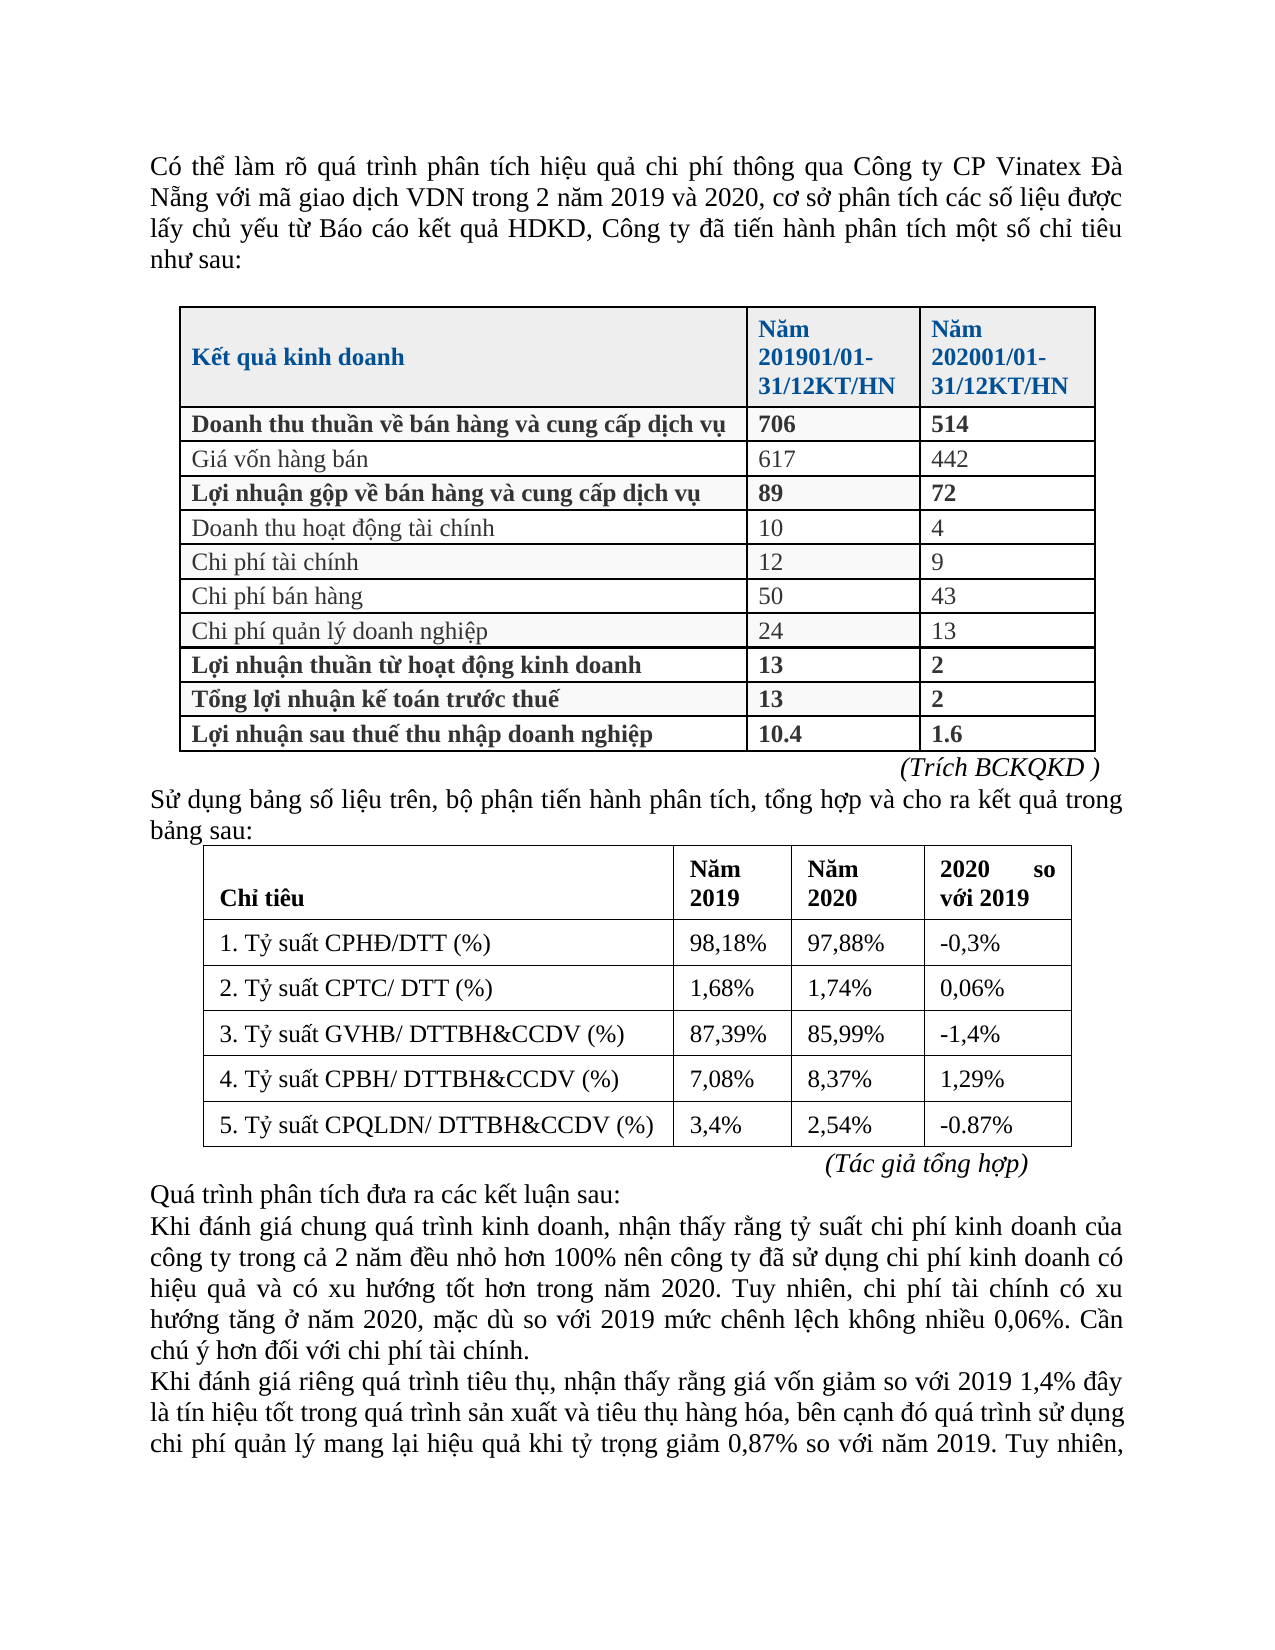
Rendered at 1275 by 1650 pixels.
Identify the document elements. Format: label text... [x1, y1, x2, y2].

table_cell Doanh thu thuần về bán hàng và cung cấp dịch vụ [181, 408, 746, 440]
table_cell 4 [921, 511, 1094, 543]
table_cell 89 [748, 477, 919, 509]
table_cell 1. Tỷ suất CPHĐ/DTT (%) [204, 920, 673, 964]
table_cell 1.6 [921, 717, 1094, 749]
text Khi đánh giá chung quá trình kinh doanh, nhận thấy rằng tỷ suất chi phí kinh doanh của công ty trong cả 2 năm đều nhỏ hơn 100% nên công ty đã sử dụng chi phí kinh doanh có hiệu quả và có xu hướng tốt hơn trong năm 2020. Tuy nhiên, chi phí tài chính có xu hướng tăng ở năm 2020, mặc dù so với 2019 mức chênh lệch không nhiều 0,06%. Cần chú ý hơn đối với chi phí tài chính. [150, 1209, 1125, 1365]
table_cell 442 [921, 442, 1094, 474]
table_cell Lợi nhuận sau thuế thu nhập doanh nghiệp [181, 717, 746, 749]
table_header Năm 202001/01-31/12KT/HN [921, 308, 1094, 406]
text Quá trình phân tích đưa ra các kết luận sau: [150, 1178, 1125, 1209]
text (Tác giả tổng hợp) [150, 1147, 1125, 1178]
table_cell 72 [921, 477, 1094, 509]
table_cell 3. Tỷ suất GVHB/ DTTBH&CCDV (%) [204, 1011, 673, 1055]
table_cell 514 [921, 408, 1094, 440]
table_cell Chi phí bán hàng [181, 580, 746, 612]
text (Trích BCKQKD ) [150, 752, 1125, 783]
table_cell Lợi nhuận gộp về bán hàng và cung cấp dịch vụ [181, 477, 746, 509]
table_header Năm 2019 [674, 846, 791, 919]
table_header 2020 so với 2019 [925, 846, 1071, 919]
table_cell 9 [921, 545, 1094, 578]
table_cell 4. Tỷ suất CPBH/ DTTBH&CCDV (%) [204, 1056, 673, 1101]
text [150, 1365, 1125, 1459]
text Có thể làm rõ quá trình phân tích hiệu quả chi phí thông qua Công ty CP Vinatex Đà Nẵng với mã giao dịch VDN trong 2 năm 2019 và 2020, cơ sở phân tích các số liệu được lấy chủ yếu từ Báo cáo kết quả HDKD, Công ty đã tiến hành phân tích một số chỉ tiêu như sau: [150, 150, 1125, 274]
table_header Năm 201901/01-31/12KT/HN [748, 308, 919, 406]
table_cell Giá vốn hàng bán [181, 442, 746, 474]
table_cell 10.4 [748, 717, 919, 749]
table_cell -0,3% [925, 920, 1071, 964]
table_cell 13 [748, 649, 919, 681]
table_cell 2,54% [792, 1102, 924, 1146]
table_cell 13 [921, 614, 1094, 646]
table_cell Doanh thu hoạt động tài chính [181, 511, 746, 543]
table_cell 1,68% [674, 966, 791, 1010]
table_cell Tổng lợi nhuận kế toán trước thuế [181, 683, 746, 715]
table_cell 13 [748, 683, 919, 715]
table_cell 43 [921, 580, 1094, 612]
table_header Kết quả kinh doanh [181, 308, 746, 406]
table_cell 87,39% [674, 1011, 791, 1055]
table_cell 2 [921, 683, 1094, 715]
table_cell 706 [748, 408, 919, 440]
table_cell 5. Tỷ suất CPQLDN/ DTTBH&CCDV (%) [204, 1102, 673, 1146]
table_cell -1,4% [925, 1011, 1071, 1055]
table_cell 1,29% [925, 1056, 1071, 1101]
table_cell 2. Tỷ suất CPTC/ DTT (%) [204, 966, 673, 1010]
table_cell 85,99% [792, 1011, 924, 1055]
table_cell 1,74% [792, 966, 924, 1010]
table_cell 50 [748, 580, 919, 612]
table_cell 0,06% [925, 966, 1071, 1010]
table_cell 8,37% [792, 1056, 924, 1101]
table_cell 24 [748, 614, 919, 646]
table_cell -0.87% [925, 1102, 1071, 1146]
table_cell 2 [921, 649, 1094, 681]
table_cell 10 [748, 511, 919, 543]
table_cell 97,88% [792, 920, 924, 964]
text Sử dụng bảng số liệu trên, bộ phận tiến hành phân tích, tổng hợp và cho ra kết quả trong bảng sau: [150, 783, 1125, 845]
table_cell 98,18% [674, 920, 791, 964]
table_cell 12 [748, 545, 919, 578]
table_header Chỉ tiêu [204, 846, 673, 919]
table_cell Chi phí tài chính [181, 545, 746, 578]
table_cell Chi phí quản lý doanh nghiệp [181, 614, 746, 646]
table_cell 617 [748, 442, 919, 474]
table_cell 3,4% [674, 1102, 791, 1146]
table_cell Lợi nhuận thuần từ hoạt động kinh doanh [181, 649, 746, 681]
table_header Năm 2020 [792, 846, 924, 919]
table_cell 7,08% [674, 1056, 791, 1101]
